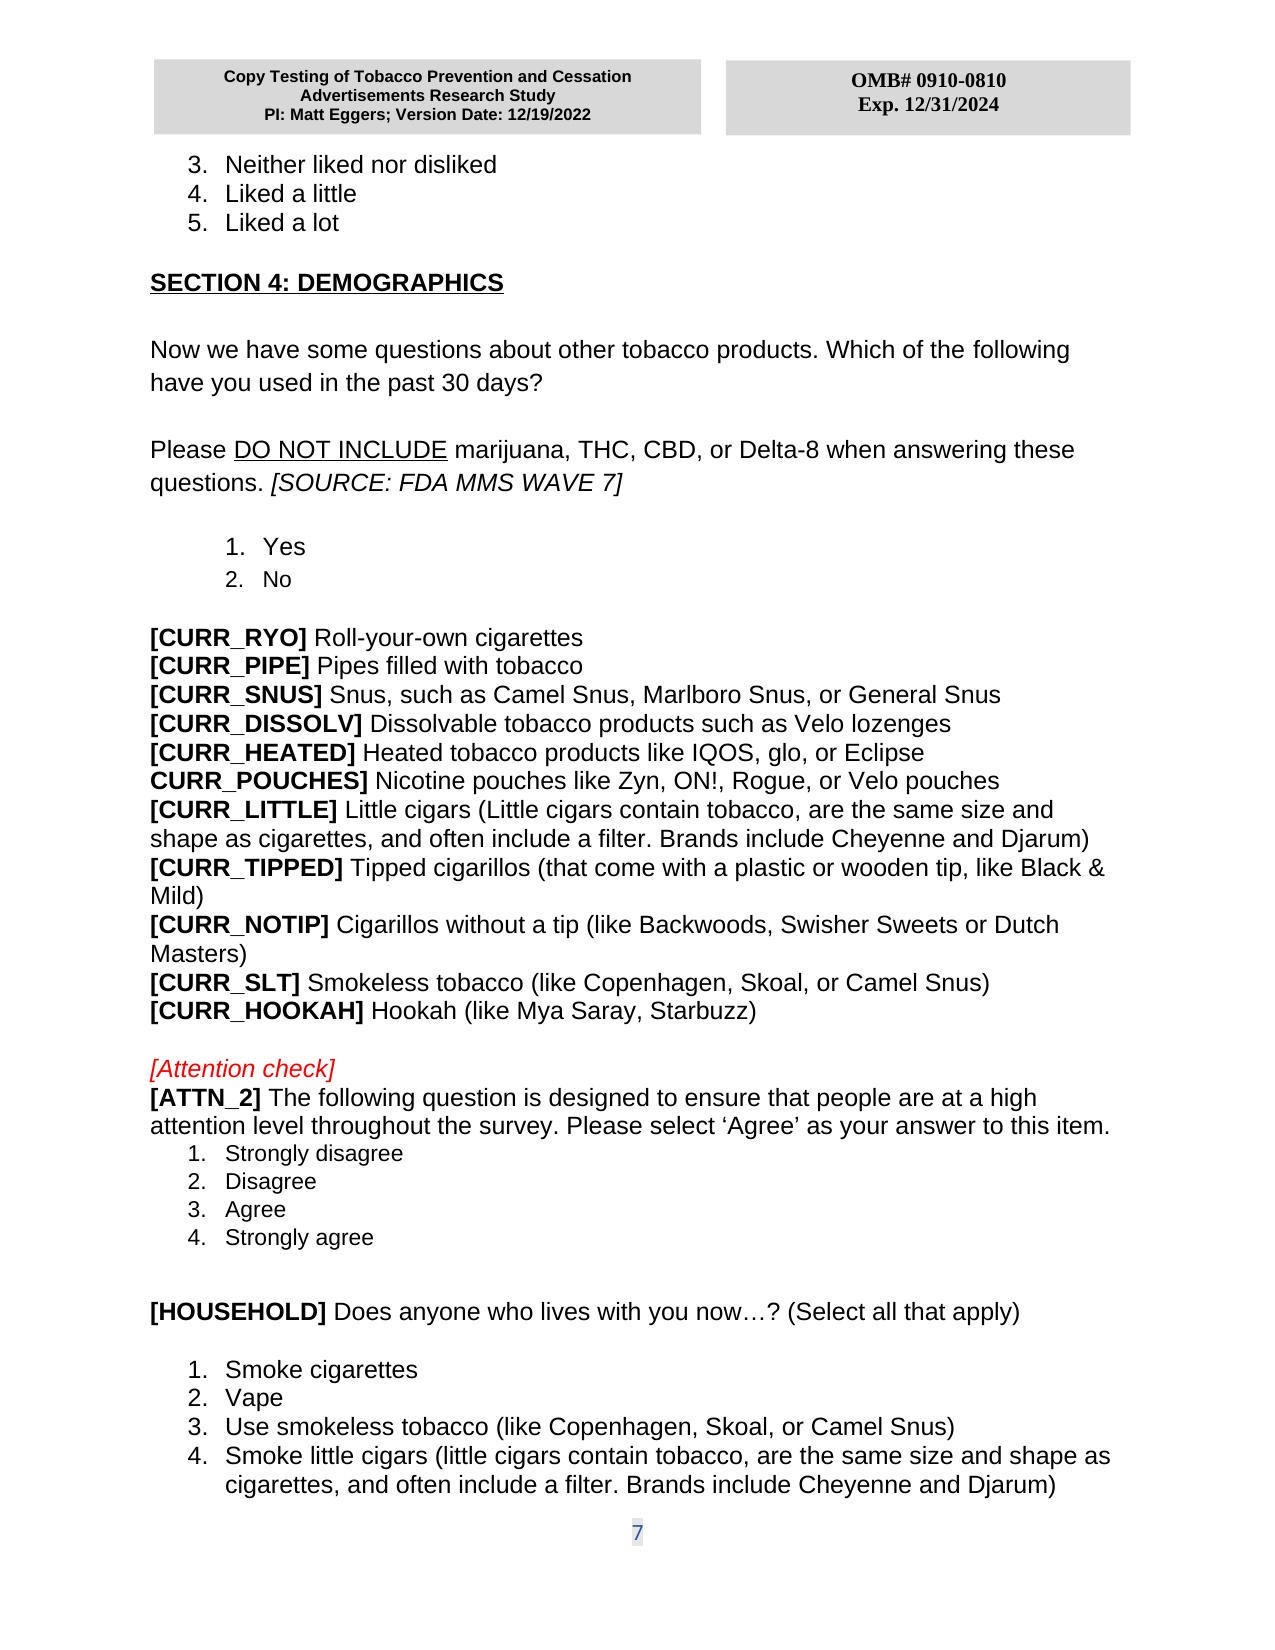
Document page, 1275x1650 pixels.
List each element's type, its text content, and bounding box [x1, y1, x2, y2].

text [CURR_DISSOLV] Dissolvable tobacco products such as Velo lozenges [150, 709, 1125, 737]
text [CURR_SLT] Smokeless tobacco (like Copenhagen, Skoal, or Camel Snus) [150, 967, 1125, 996]
list Yes [225, 532, 1125, 560]
list Use smokeless tobacco (like Copenhagen, Skoal, or Camel Snus) [187, 1412, 1125, 1441]
list No [225, 560, 1125, 594]
text [CURR_HOOKAH] Hookah (like Mya Saray, Starbuzz) [150, 996, 1125, 1025]
list Strongly disagree [187, 1140, 1125, 1166]
text [CURR_NOTIP] Cigarillos without a tip (like Backwoods, Swisher Sweets or Dutch Masters) [150, 910, 1125, 967]
list Strongly agree [187, 1224, 1125, 1250]
list Liked a lot [187, 207, 1125, 236]
list Vape [187, 1383, 1125, 1412]
text CURR_POUCHES] Nicotine pouches like Zyn, ON!, Rogue, or Velo pouches [150, 766, 1125, 795]
text Now we have some questions about other tobacco products. Which of the following have you used in the past 30 days? [150, 332, 1125, 398]
text Please do NOT include marijuana, THC, CBD, or Delta-8 when answering these questions. [SOURCE: FDA MMS WAVE 7] [150, 432, 1125, 498]
text [CURR_TIPPED] Tipped cigarillos (that come with a plastic or wooden tip, like Black & Mild) [150, 852, 1125, 910]
text SECTION 4: DEMOGRAPHICS [150, 265, 1125, 298]
list Neither liked nor disliked [187, 150, 1125, 179]
text [HOUSEHOLD] Does anyone who lives with you now…? (Select all that apply) [150, 1297, 1125, 1326]
list Liked a little [187, 179, 1125, 207]
list Smoke little cigars (little cigars contain tobacco, are the same size and shape as cigarettes, and often include a filter. Brands include Cheyenne and Djarum) [187, 1441, 1125, 1498]
text [CURR_PIPE] Pipes filled with tobacco [150, 651, 1125, 680]
text [ATTN_2] The following question is designed to ensure that people are at a high attention level throughout the survey. Please select ‘Agree’ as your answer to this item. [150, 1082, 1125, 1140]
text [CURR_SNUS] Snus, such as Camel Snus, Marlboro Snus, or General Snus [150, 680, 1125, 709]
text [Attention check] [150, 1054, 1125, 1082]
text [CURR_RYO] Roll-your-own cigarettes [150, 622, 1125, 651]
text [CURR_HEATED] Heated tobacco products like IQOS, glo, or Eclipse [150, 737, 1125, 766]
list Smoke cigarettes [187, 1354, 1125, 1383]
list Agree [187, 1196, 1125, 1222]
text [CURR_LITTLE] Little cigars (Little cigars contain tobacco, are the same size and shape as cigarettes, and often include a filter. Brands include Cheyenne and Djarum) [150, 795, 1125, 852]
list Disagree [187, 1168, 1125, 1194]
